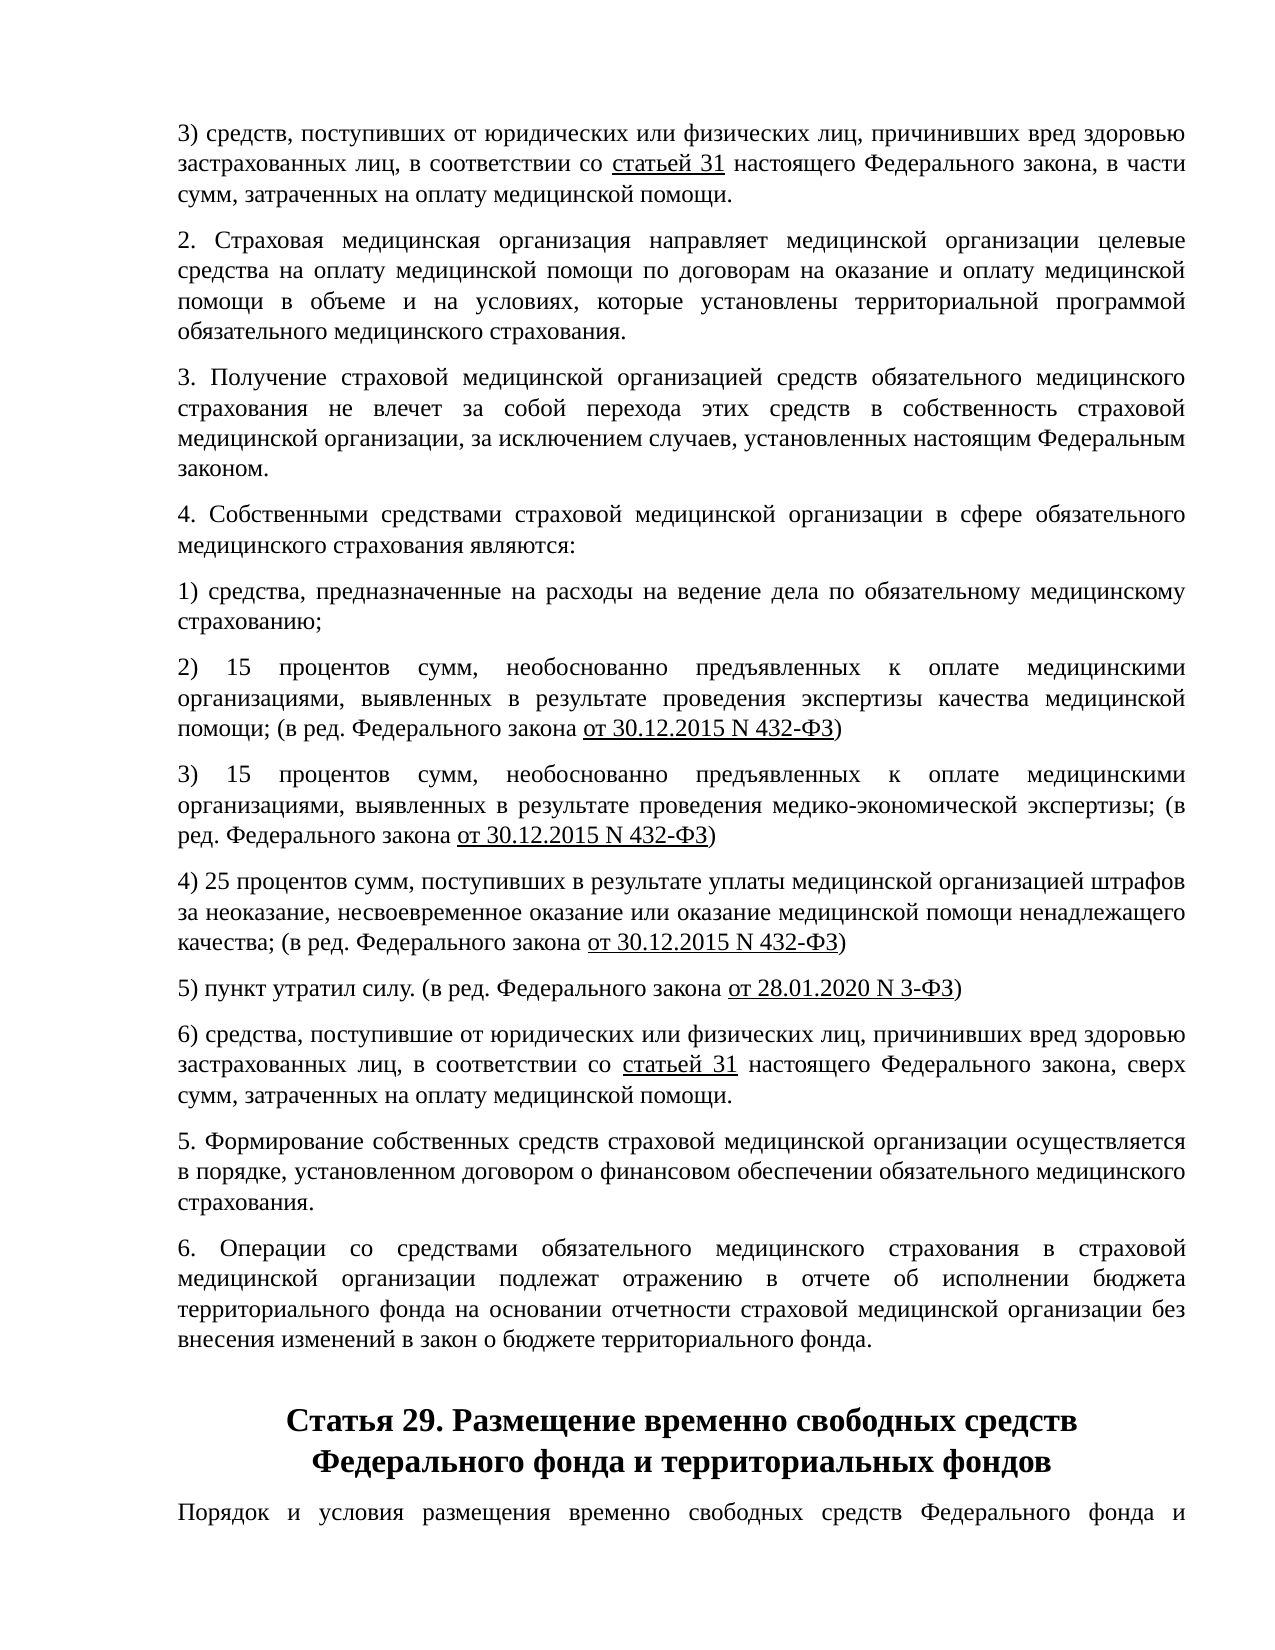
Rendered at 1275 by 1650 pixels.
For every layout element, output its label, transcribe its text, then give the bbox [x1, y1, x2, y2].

text 2) 15 процентов сумм, необоснованно предъявленных к оплате медицинскими организациями, выявленных в результате проведения экспертизы качества медицинской помощи; (в ред. Федерального закона от 30.12.2015 N 432-ФЗ) [177, 652, 1186, 742]
text 2. Страховая медицинская организация направляет медицинской организации целевые средства на оплату медицинской помощи по договорам на оказание и оплату медицинской помощи в объеме и на условиях, которые установлены территориальной программой обязательного медицинского страхования. [177, 225, 1186, 345]
text 3. Получение страховой медицинской организацией средств обязательного медицинского страхования не влечет за собой перехода этих средств в собственность страховой медицинской организации, за исключением случаев, установленных настоящим Федеральным законом. [177, 362, 1186, 482]
text 3) 15 процентов сумм, необоснованно предъявленных к оплате медицинскими организациями, выявленных в результате проведения медико-экономической экспертизы; (в ред. Федерального закона от 30.12.2015 N 432-ФЗ) [177, 759, 1186, 849]
text 4. Собственными средствами страховой медицинской организации в сфере обязательного медицинского страхования являются: [177, 499, 1186, 559]
text 1) средства, предназначенные на расходы на ведение дела по обязательному медицинскому страхованию; [177, 576, 1186, 635]
text 3) средств, поступивших от юридических или физических лиц, причинивших вред здоровью застрахованных лиц, в соответствии со статьей 31 настоящего Федерального закона, в части сумм, затраченных на оплату медицинской помощи. [177, 118, 1186, 208]
text 6) средства, поступившие от юридических или физических лиц, причинивших вред здоровью застрахованных лиц, в соответствии со статьей 31 настоящего Федерального закона, сверх сумм, затраченных на оплату медицинской помощи. [177, 1019, 1186, 1109]
text 6. Операции со средствами обязательного медицинского страхования в страховой медицинской организации подлежат отражению в отчете об исполнении бюджета территориального фонда на основании отчетности страховой медицинской организации без внесения изменений в закон о бюджете территориального фонда. [177, 1233, 1186, 1353]
text Статья 29. Размещение временно свободных средств Федерального фонда и территориальных фондов [177, 1401, 1186, 1479]
text 5) пункт утратил силу. (в ред. Федерального закона от 28.01.2020 N 3-ФЗ) [177, 973, 1186, 1002]
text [177, 1497, 1186, 1526]
text 5. Формирование собственных средств страховой медицинской организации осуществляется в порядке, установленном договором о финансовом обеспечении обязательного медицинского страхования. [177, 1126, 1186, 1216]
text 4) 25 процентов сумм, поступивших в результате уплаты медицинской организацией штрафов за неоказание, несвоевременное оказание или оказание медицинской помощи ненадлежащего качества; (в ред. Федерального закона от 30.12.2015 N 432-ФЗ) [177, 866, 1186, 956]
